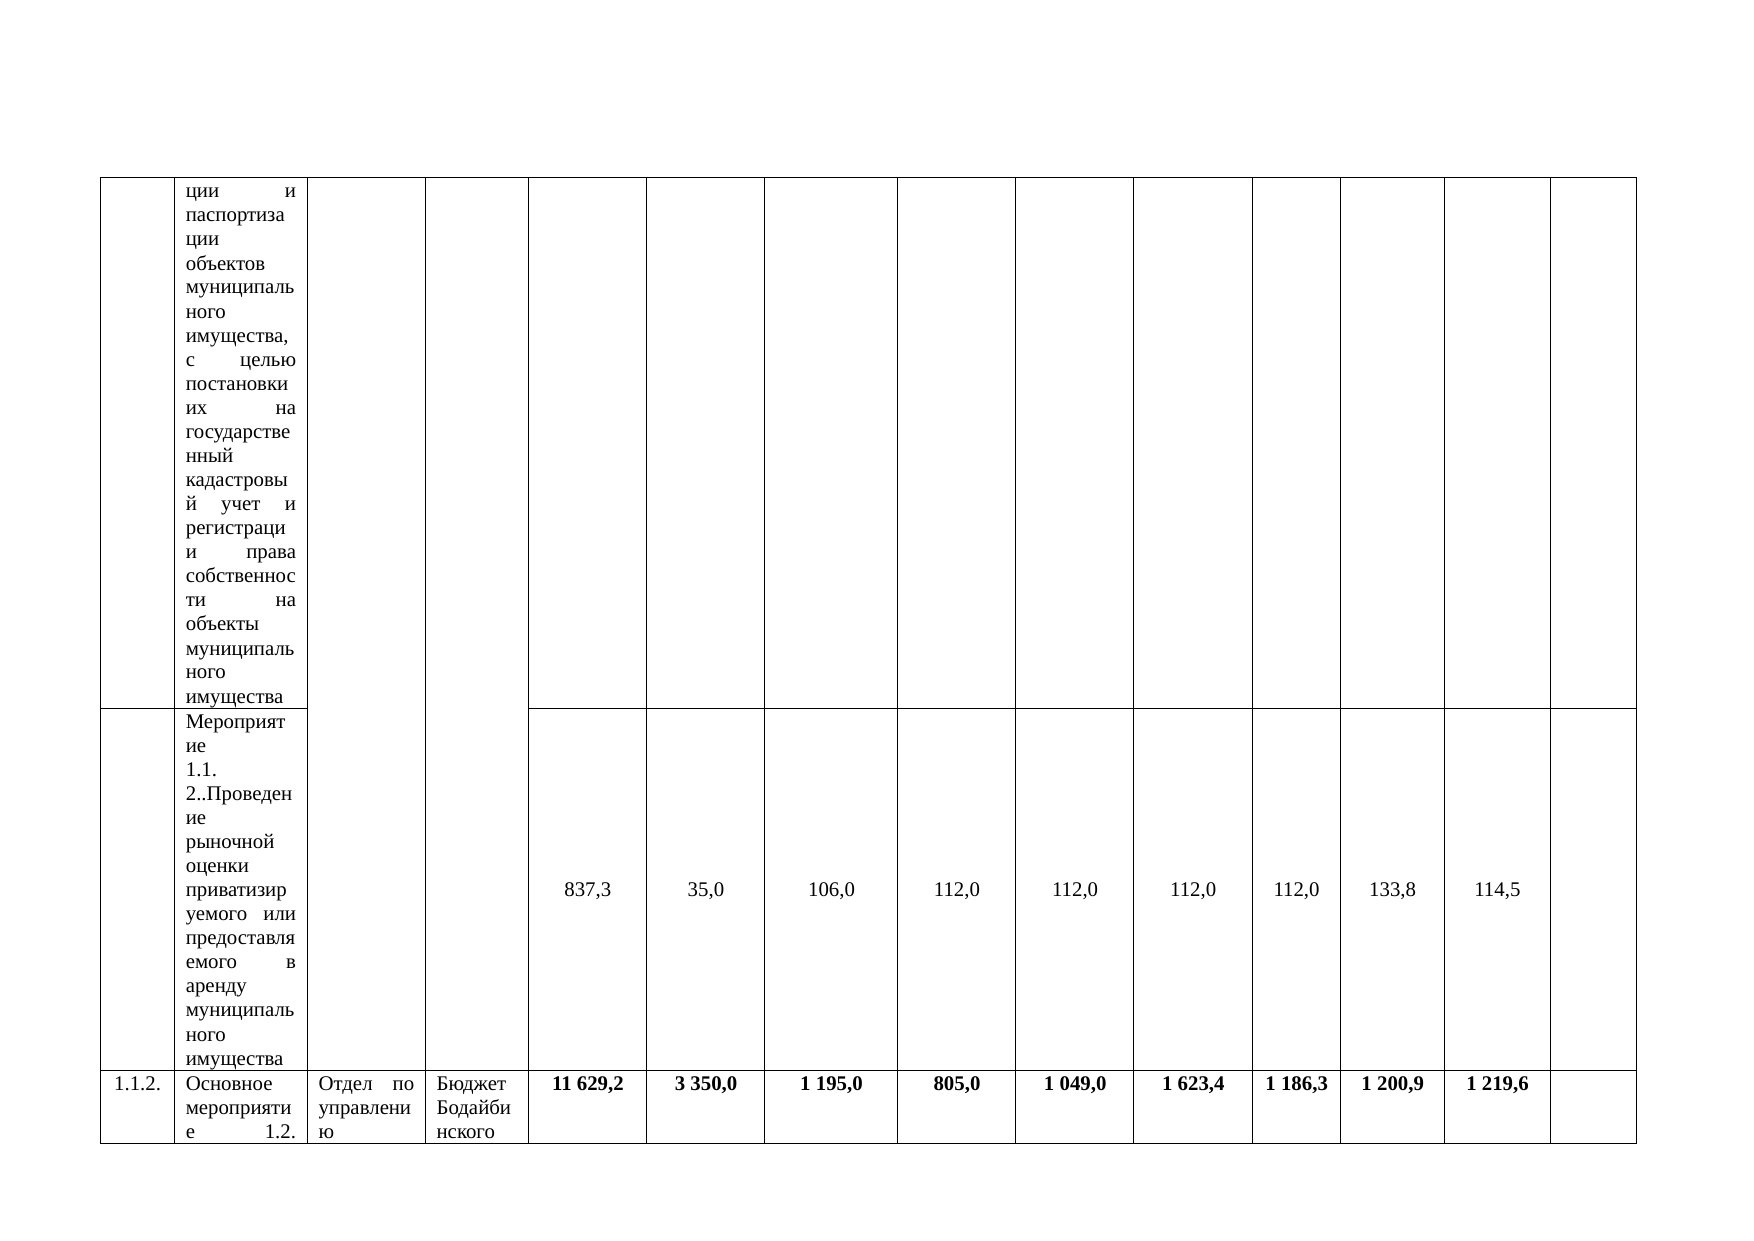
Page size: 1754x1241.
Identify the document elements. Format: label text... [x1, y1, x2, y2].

table_cell 112,0 [1134, 709, 1252, 1069]
table_cell [647, 178, 764, 708]
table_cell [308, 1071, 425, 1143]
table_cell 1 195,0 [765, 1071, 897, 1143]
table_cell 1 200,9 [1341, 1071, 1444, 1143]
table_cell 1.1.2. [101, 1071, 174, 1143]
table_cell 35,0 [647, 709, 764, 1069]
table_cell 112,0 [898, 709, 1015, 1069]
table_cell [898, 178, 1015, 708]
table_cell [1551, 178, 1636, 708]
table_cell [426, 178, 528, 1069]
table_cell [529, 178, 646, 708]
table_cell 1 186,3 [1253, 1071, 1340, 1143]
table_cell [101, 709, 174, 1069]
table_cell 1 049,0 [1016, 1071, 1133, 1143]
table_cell 106,0 [765, 709, 897, 1069]
table_cell 112,0 [1253, 709, 1340, 1069]
table_cell 805,0 [898, 1071, 1015, 1143]
table_cell 3 350,0 [647, 1071, 764, 1143]
table_cell 112,0 [1016, 709, 1133, 1069]
table_cell [1134, 178, 1252, 708]
table_cell [1341, 178, 1444, 708]
table_cell [1551, 1071, 1636, 1143]
table_cell 1 219,6 [1445, 1071, 1550, 1143]
table_cell 1 623,4 [1134, 1071, 1252, 1143]
table_cell [1253, 178, 1340, 708]
table_cell 11 629,2 [529, 1071, 646, 1143]
table_cell [1016, 178, 1133, 708]
table_cell [1551, 709, 1636, 1069]
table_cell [175, 178, 307, 708]
table_cell [308, 178, 425, 1069]
table_cell 133,8 [1341, 709, 1444, 1069]
table_cell 837,3 [529, 709, 646, 1069]
table_cell [765, 178, 897, 708]
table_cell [426, 1071, 528, 1143]
table_cell 114,5 [1445, 709, 1550, 1069]
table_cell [175, 1071, 307, 1143]
table_cell Мероприятие 1.1.2..Проведение рыночной оценки приватизируемого или предоставляемого в аренду муниципального имущества [175, 709, 307, 1069]
table_cell [1445, 178, 1550, 708]
table_cell [101, 178, 174, 708]
